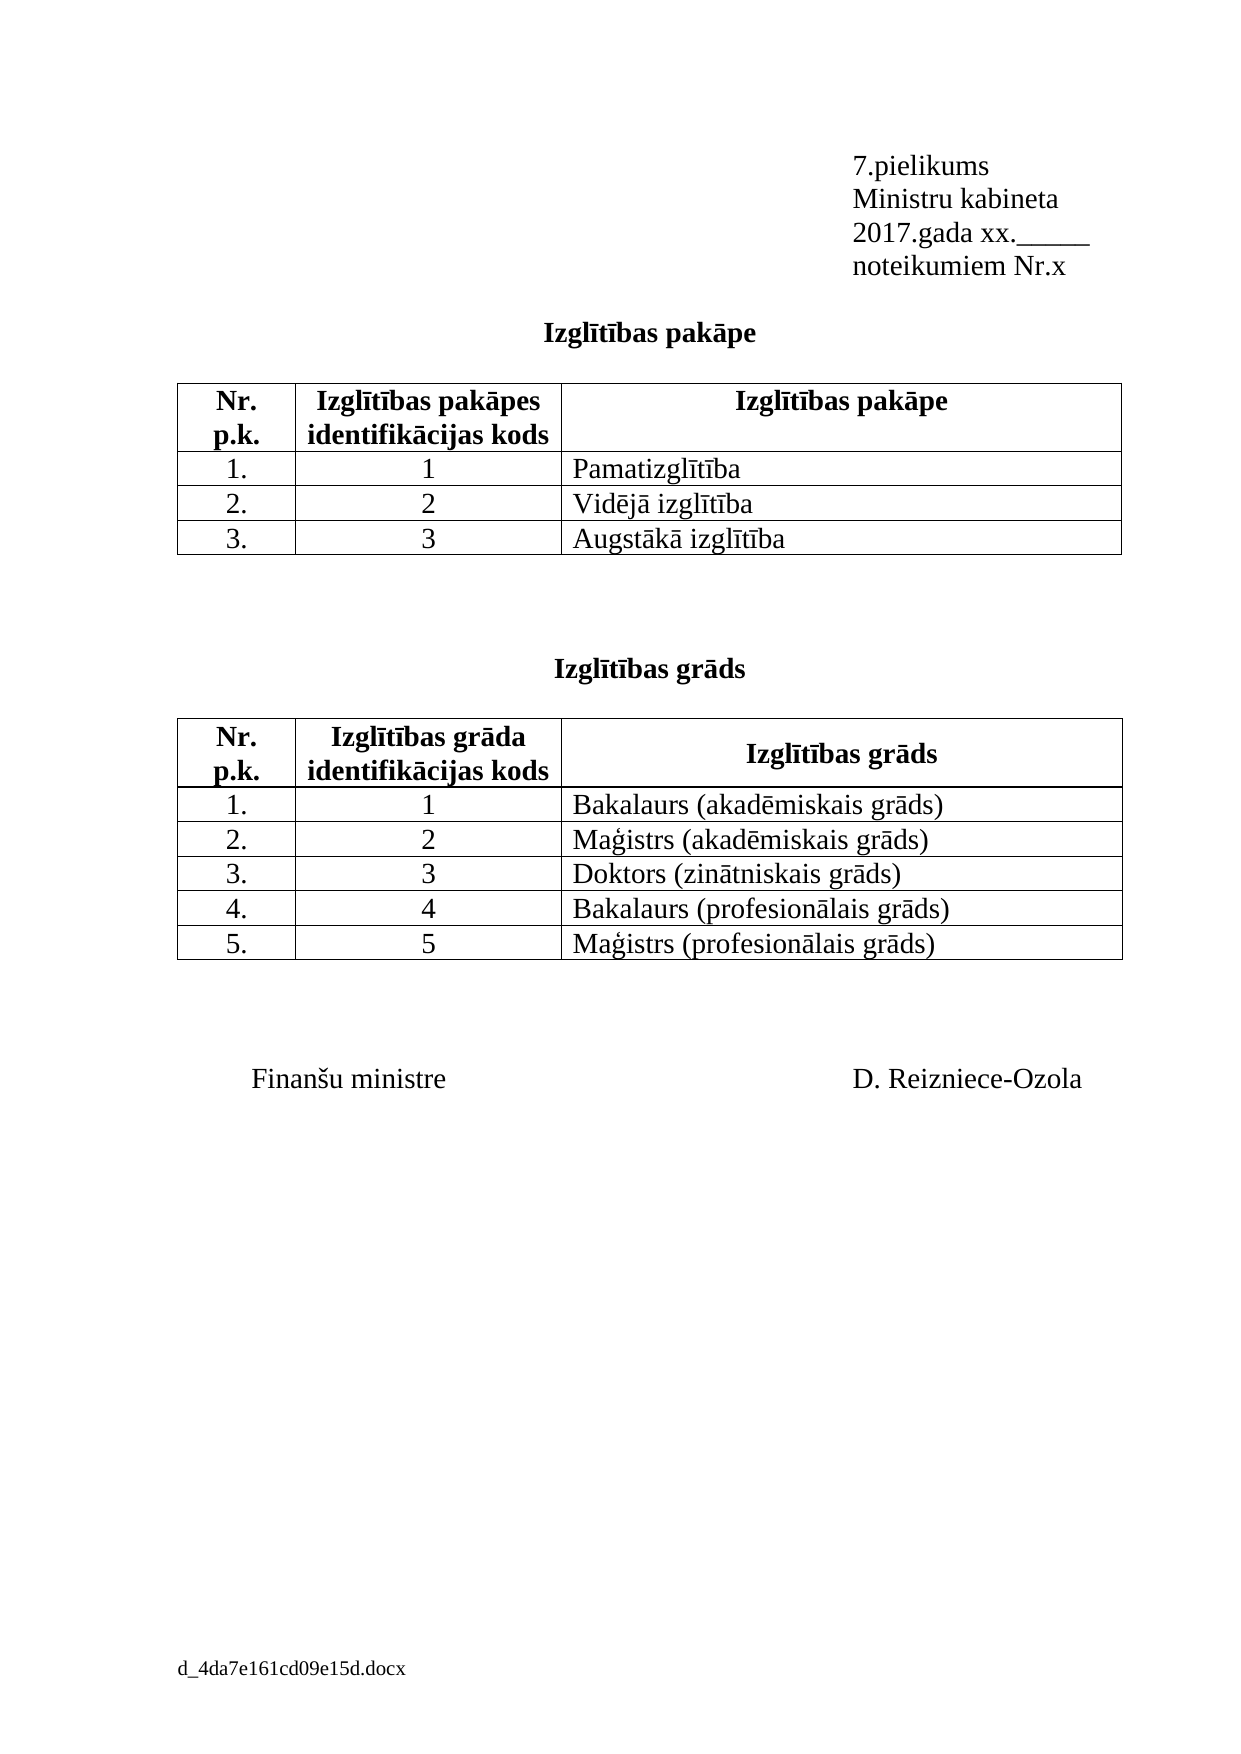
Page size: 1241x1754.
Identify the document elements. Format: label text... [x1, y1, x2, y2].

table_cell 2 [296, 486, 561, 520]
table_cell 2. [178, 486, 295, 520]
table_cell 4. [178, 891, 295, 925]
table_cell 3. [178, 521, 295, 554]
table_header Izglītības grāda identifikācijas kods [296, 719, 561, 786]
text 7.pielikums [852, 148, 1122, 181]
table_cell 3 [296, 521, 561, 554]
table_cell 2. [178, 822, 295, 856]
table_cell 1 [296, 788, 561, 821]
table_cell 2 [296, 822, 561, 856]
table_cell Augstākā izglītība [562, 521, 1121, 554]
text noteikumiem Nr.x [852, 248, 1122, 282]
table_cell 3 [296, 857, 561, 890]
table_header Izglītības pakāpe [562, 384, 1121, 451]
table_cell 5. [178, 926, 295, 959]
table_cell Vidējā izglītība [562, 486, 1121, 520]
table_cell Maģistrs (profesionālais grāds) [562, 926, 1122, 959]
table_cell 1. [178, 788, 295, 821]
text Izglītības pakāpe [177, 315, 1122, 349]
table_cell 5 [296, 926, 561, 959]
table_cell 1 [296, 452, 561, 485]
table_header Izglītības grāds [562, 719, 1122, 786]
table_cell Bakalaurs (profesionālais grāds) [562, 891, 1122, 925]
table_header Izglītības pakāpes identifikācijas kods [296, 384, 561, 451]
table_cell Pamatizglītība [562, 452, 1121, 485]
table_cell Maģistrs (akadēmiskais grāds) [562, 822, 1122, 856]
text Finanšu ministre D. Reizniece-Ozola [177, 1061, 1122, 1094]
table_header Nr. p.k. [178, 719, 295, 786]
table_cell 4 [296, 891, 561, 925]
text 2017.gada xx._____ [852, 215, 1122, 248]
text Izglītības grāds [177, 651, 1122, 685]
table_cell 1. [178, 452, 295, 485]
table_cell Bakalaurs (akadēmiskais grāds) [562, 788, 1122, 821]
table_header Nr. p.k. [178, 384, 295, 451]
table_cell Doktors (zinātniskais grāds) [562, 857, 1122, 890]
table_cell 3. [178, 857, 295, 890]
text Ministru kabineta [852, 181, 1122, 215]
